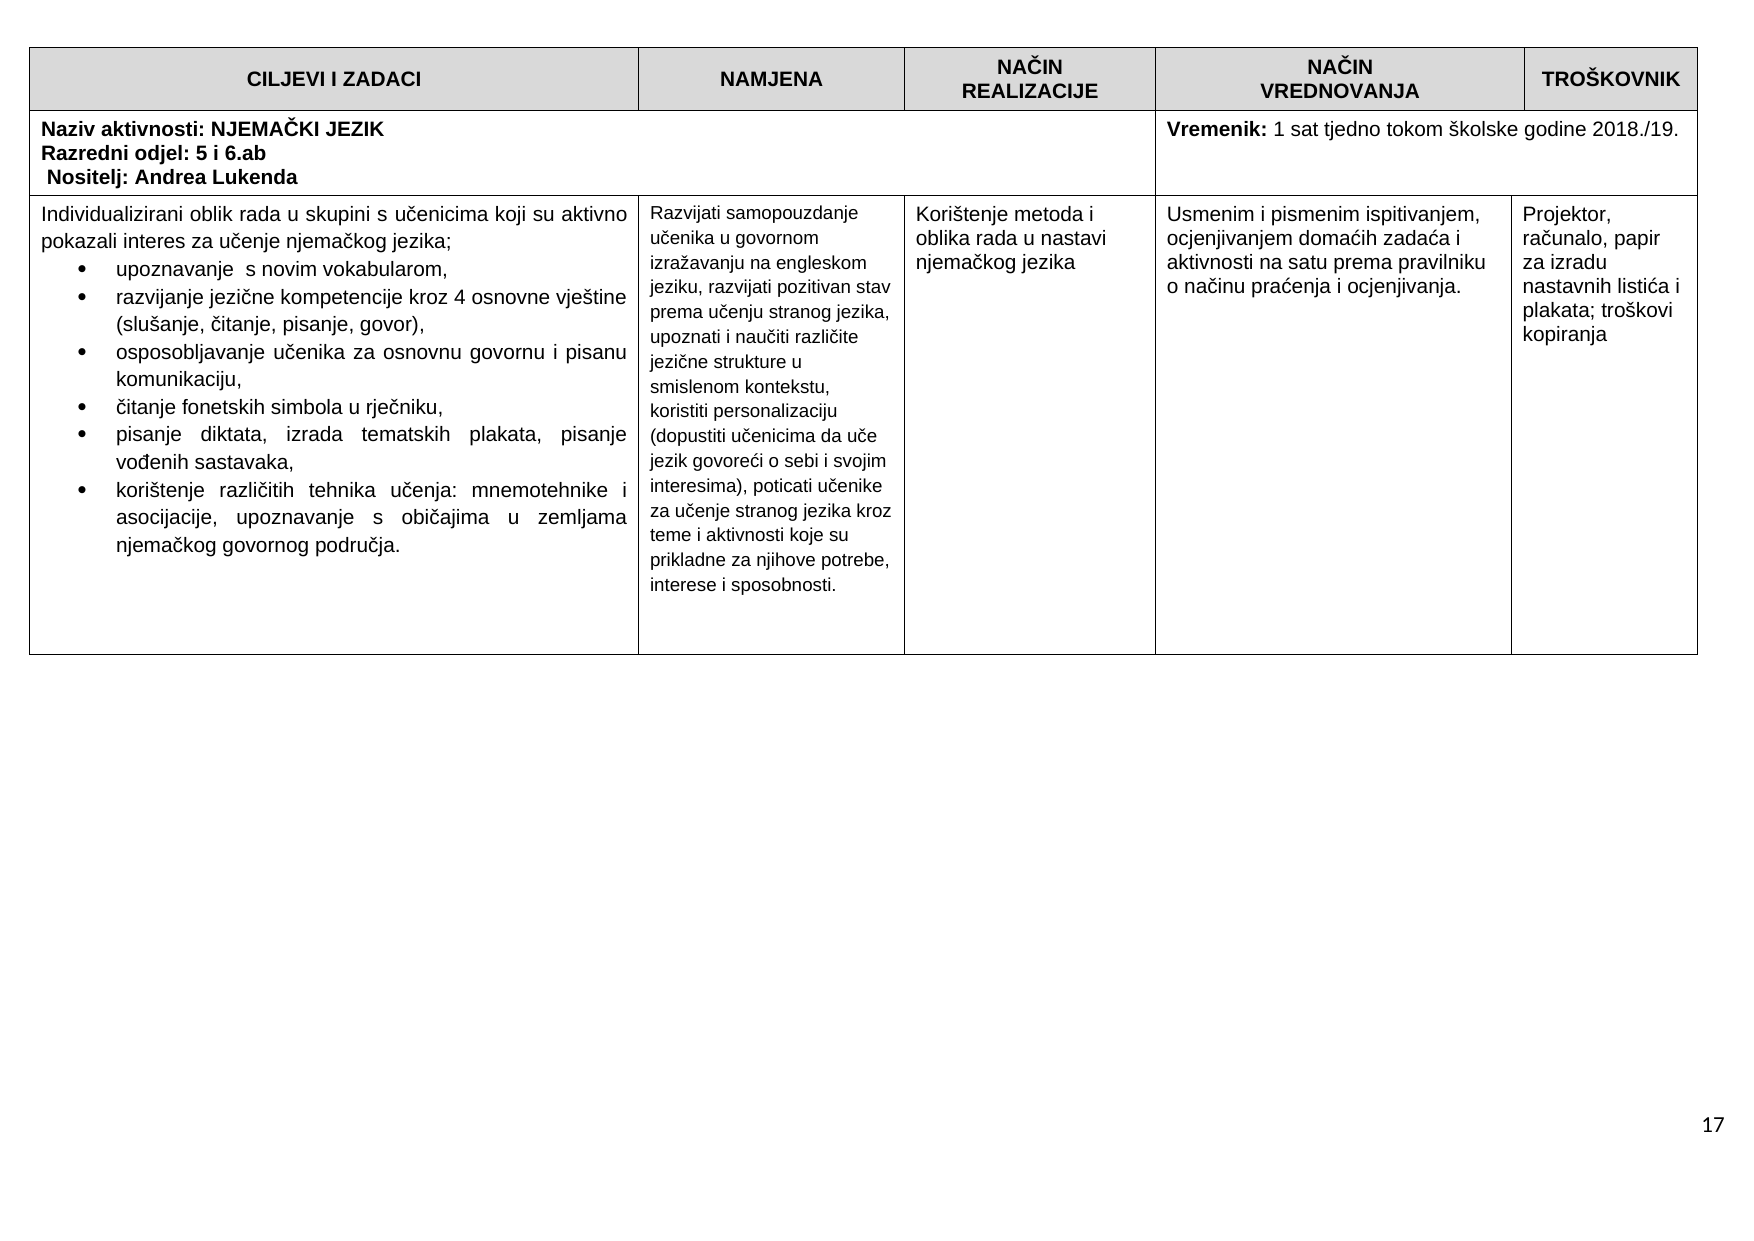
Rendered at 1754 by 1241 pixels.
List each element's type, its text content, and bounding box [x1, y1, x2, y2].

table_cell Individualizirani oblik rada u skupini s učenicima koji su aktivno pokazali interes za učenje njemačkog jezika; upoznavanje s novim vokabularom, razvijanje jezične kompetencije kroz 4 osnovne vještine (slušanje, čitanje, pisanje, govor), osposobljavanje učenika za osnovnu govornu i pisanu komunikaciju, čitanje fonetskih simbola u rječniku, pisanje diktata, izrada tematskih plakata, pisanje vođenih sastavaka, korištenje različitih tehnika učenja: mnemotehnike i asocijacije, upoznavanje s običajima u zemljama njemačkog govornog područja. [30, 196, 638, 654]
table_header NAČIN VREDNOVANJA [1156, 48, 1524, 110]
table_cell Projektor, računalo, papir za izradu nastavnih listića i plakata; troškovi kopiranja [1512, 196, 1697, 654]
table_cell Naziv aktivnosti: NJEMAČKI JEZIK Razredni odjel: 5 i 6.ab Nositelj: Andrea Lukenda [30, 111, 1155, 195]
table_header TROŠKOVNIK [1525, 48, 1697, 110]
table_cell Vremenik: 1 sat tjedno tokom školske godine 2018./19. [1156, 111, 1697, 195]
table_header NAČIN REALIZACIJE [905, 48, 1155, 110]
table_cell Usmenim i pismenim ispitivanjem, ocjenjivanjem domaćih zadaća i aktivnosti na satu prema pravilniku o načinu praćenja i ocjenjivanja. [1156, 196, 1511, 654]
table_cell Razvijati samopouzdanje učenika u govornom izražavanju na engleskom jeziku, razvijati pozitivan stav prema učenju stranog jezika, upoznati i naučiti različite jezične strukture u smislenom kontekstu, koristiti personalizaciju (dopustiti učenicima da uče jezik govoreći o sebi i svojim interesima), poticati učenike za učenje stranog jezika kroz teme i aktivnosti koje su prikladne za njihove potrebe, interese i sposobnosti. [639, 196, 904, 654]
table_header CILJEVI I ZADACI [30, 48, 638, 110]
table_header NAMJENA [639, 48, 904, 110]
table_cell Korištenje metoda i oblika rada u nastavi njemačkog jezika [905, 196, 1155, 654]
